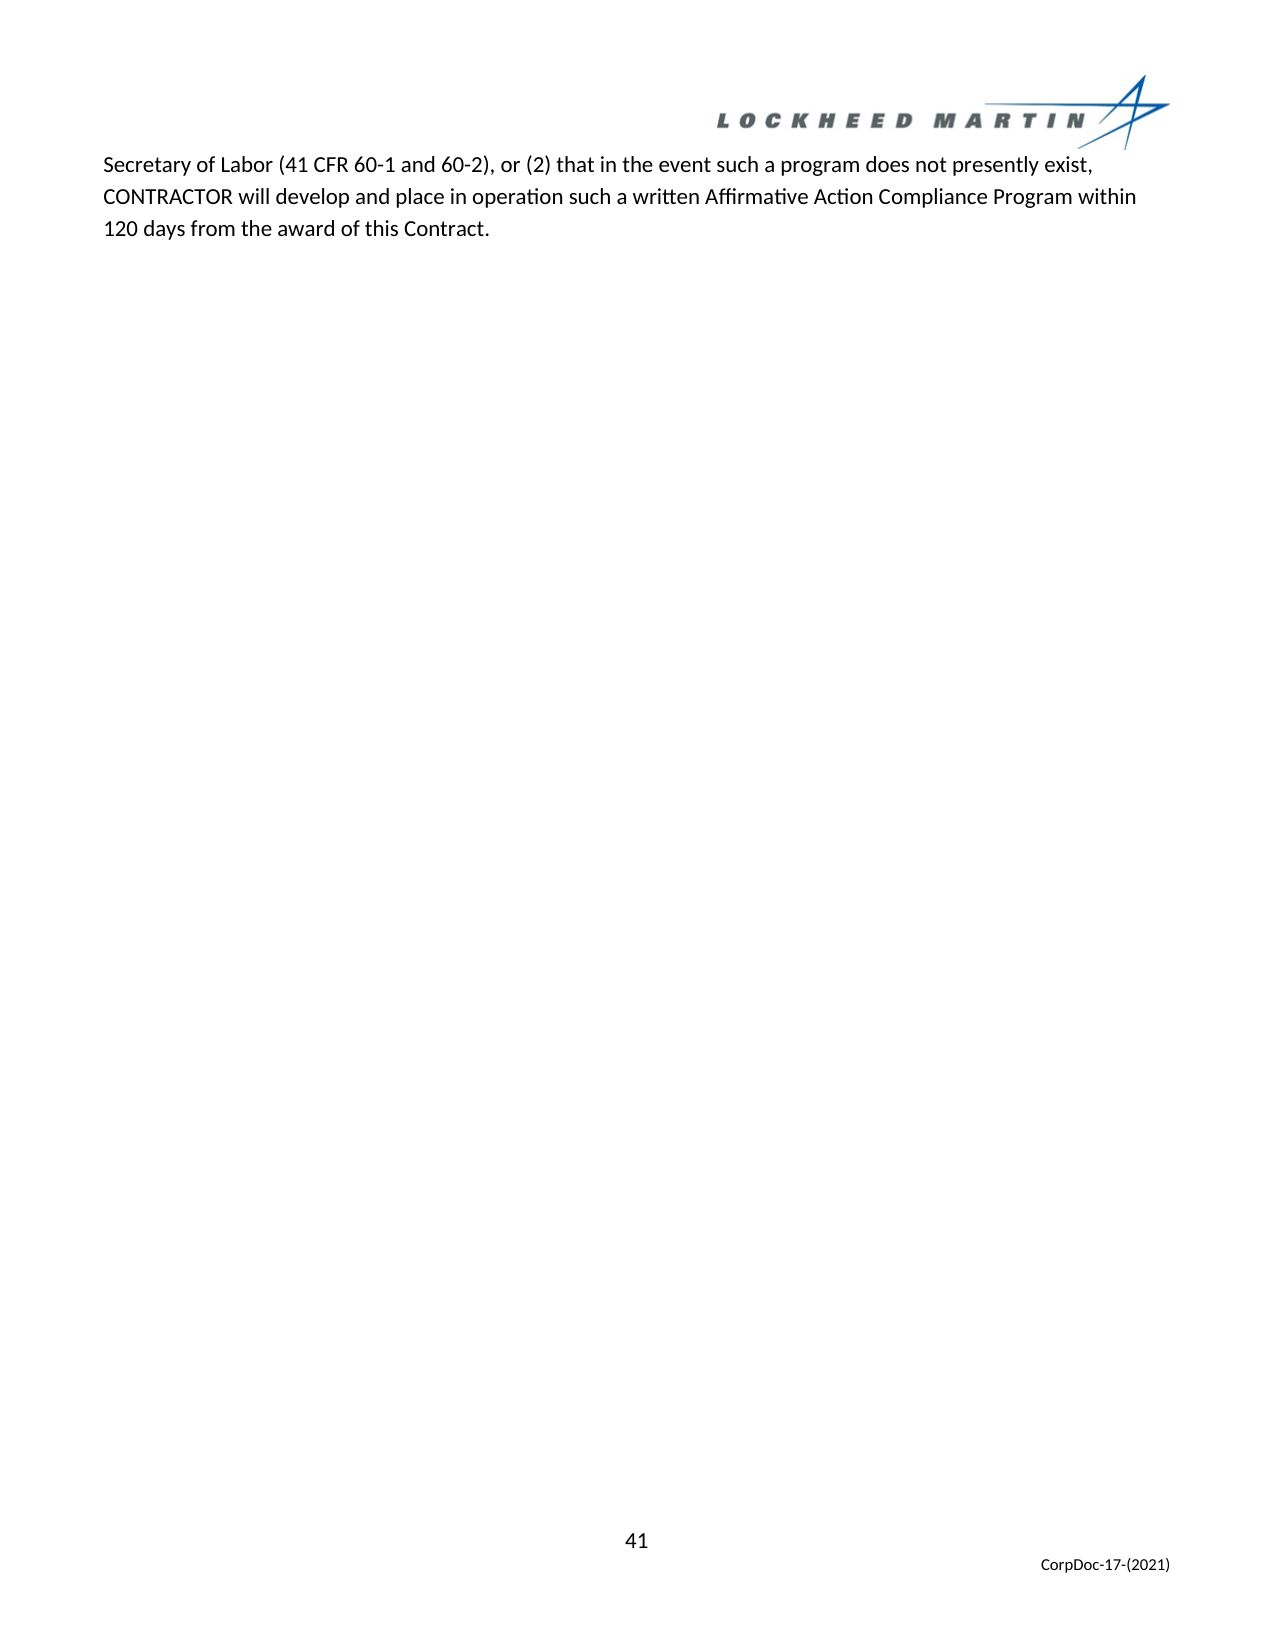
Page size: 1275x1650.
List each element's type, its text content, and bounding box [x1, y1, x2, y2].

picture [717, 75, 1170, 150]
